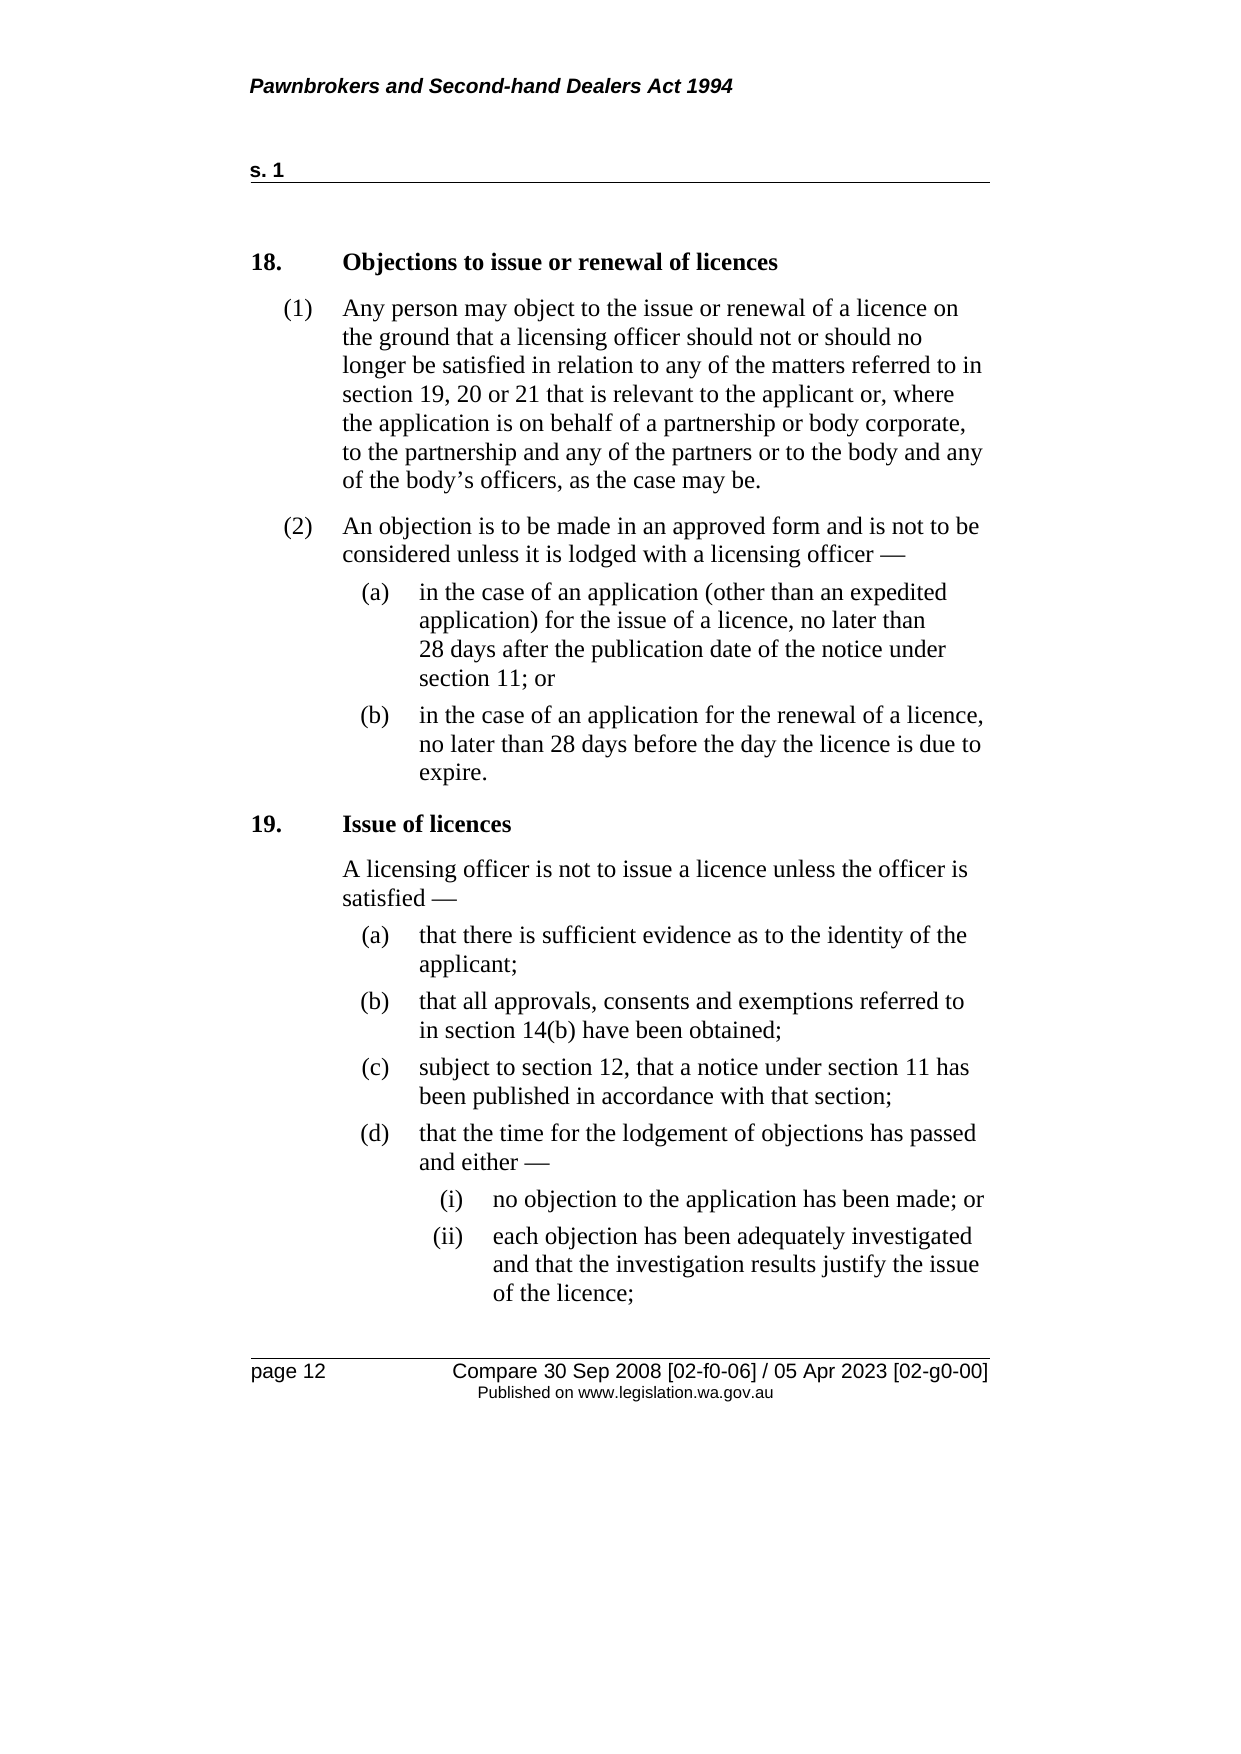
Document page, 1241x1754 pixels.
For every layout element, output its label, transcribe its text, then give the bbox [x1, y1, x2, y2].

text (1) Any person may object to the issue or renewal of a licence on the ground that a licensing officer should not or should no longer be satisfied in relation to any of the matters referred to in section 19, 20 or 21 that is relevant to the applicant or, where the application is on behalf of a partnership or body corporate, to the partnership and any of the partners or to the body and any of the body’s officers, as the case may be. [251, 293, 990, 494]
subtitle 19. Issue of licences [251, 809, 990, 838]
text (b) in the case of an application for the renewal of a licence, no later than 28 days before the day the licence is due to expire. [251, 700, 990, 786]
text (d) that the time for the lodgement of objections has passed and either — [251, 1118, 990, 1175]
text (2) An objection is to be made in an approved form and is not to be considered unless it is lodged with a licensing officer — [251, 511, 990, 568]
text (a) in the case of an application (other than an expedited application) for the issue of a licence, no later than 28 days after the publication date of the notice under section 11; or [251, 577, 990, 692]
text (c) subject to section 12, that a notice under section 11 has been published in accordance with that section; [251, 1052, 990, 1109]
text A licensing officer is not to issue a licence unless the officer is satisfied — [251, 854, 990, 912]
text (a) that there is sufficient evidence as to the identity of the applicant; [251, 920, 990, 978]
text (ii) each objection has been adequately investigated and that the investigation results justify the issue of the licence; [251, 1221, 990, 1307]
text (i) no objection to the application has been made; or [251, 1184, 990, 1212]
text (b) that all approvals, consents and exemptions referred to in section 14(b) have been obtained; [251, 986, 990, 1044]
subtitle 18. Objections to issue or renewal of licences [251, 247, 990, 276]
